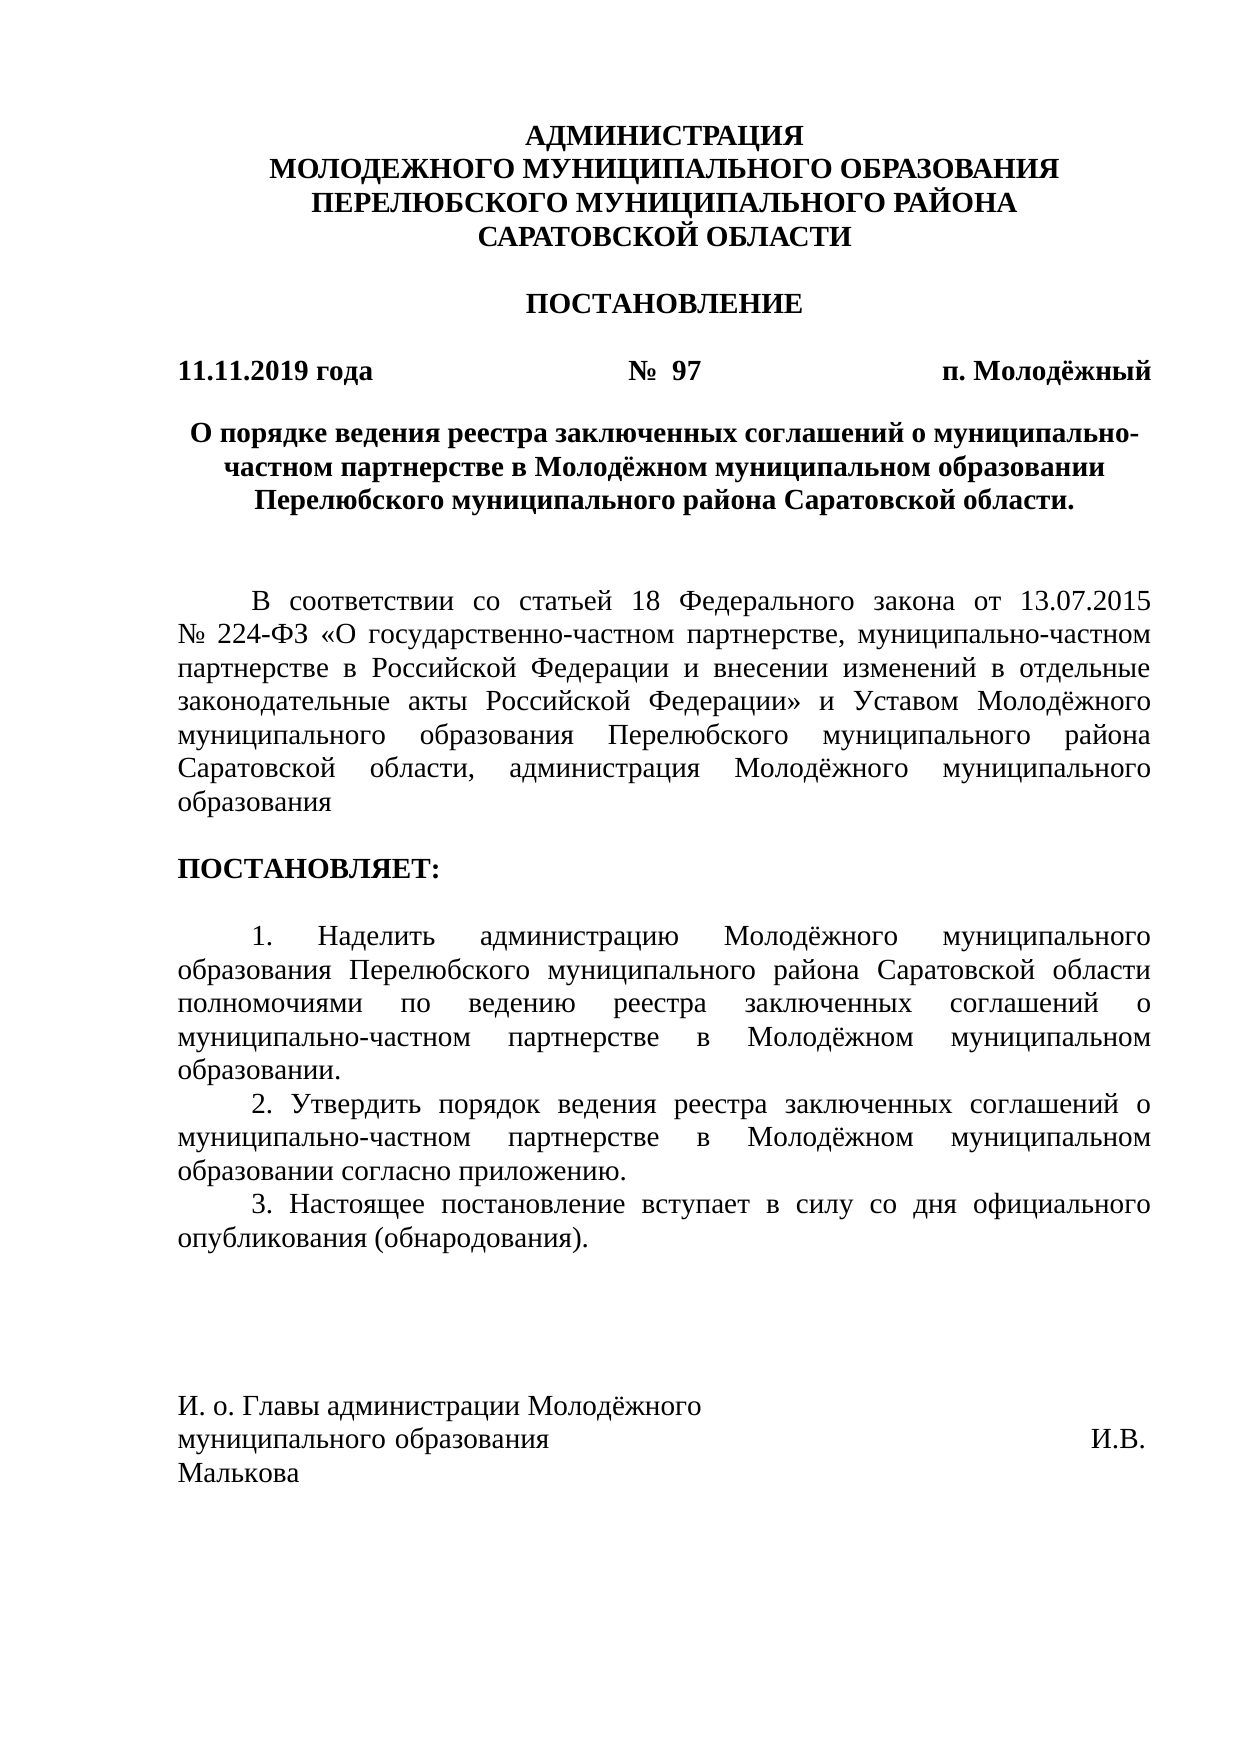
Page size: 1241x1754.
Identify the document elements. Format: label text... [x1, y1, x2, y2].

text В соответствии со статьей 18 Федерального закона от 13.07.2015 № 224-ФЗ «О государственно-частном партнерстве, муниципально-частном партнерстве в Российской Федерации и внесении изменений в отдельные законодательные акты Российской Федерации» и Уставом Молодёжного муниципального образования Перелюбского муниципального района Саратовской области, администрация Молодёжного муниципального образования [177, 583, 1152, 818]
text МОЛОДЕЖНОГО МУНИЦИПАЛЬНОГО ОБРАЗОВАНИЯ ПЕРЕЛЮБСКОГО МУНИЦИПАЛЬНОГО РАЙОНА [177, 152, 1152, 219]
text САРАТОВСКОЙ ОБЛАСТИ [177, 219, 1152, 252]
text О порядке ведения реестра заключенных соглашений о муниципально-частном партнерстве в Молодёжном муниципальном образовании Перелюбского муниципального района Саратовской области. [177, 415, 1152, 516]
text 3. Настоящее постановление вступает в силу со дня официального опубликования (обнародования). [177, 1187, 1152, 1254]
text муниципального образования И.В. Малькова [177, 1421, 1152, 1488]
text 1. Наделить администрацию Молодёжного муниципального образования Перелюбского муниципального района Саратовской области полномочиями по ведению реестра заключенных соглашений о муниципально-частном партнерстве в Молодёжном муниципальном образовании. [177, 918, 1152, 1086]
text ПОСТАНОВЛЕНИЕ [177, 286, 1152, 319]
text АДМИНИСТРАЦИЯ [177, 118, 1152, 152]
text ПОСТАНОВЛЯЕТ: [177, 851, 1152, 885]
text 11.11.2019 года № 97 п. Молодёжный [177, 353, 1152, 386]
text 2. Утвердить порядок ведения реестра заключенных соглашений о муниципально-частном партнерстве в Молодёжном муниципальном образовании согласно приложению. [177, 1086, 1152, 1187]
text И. о. Главы администрации Молодёжного [177, 1388, 1152, 1421]
